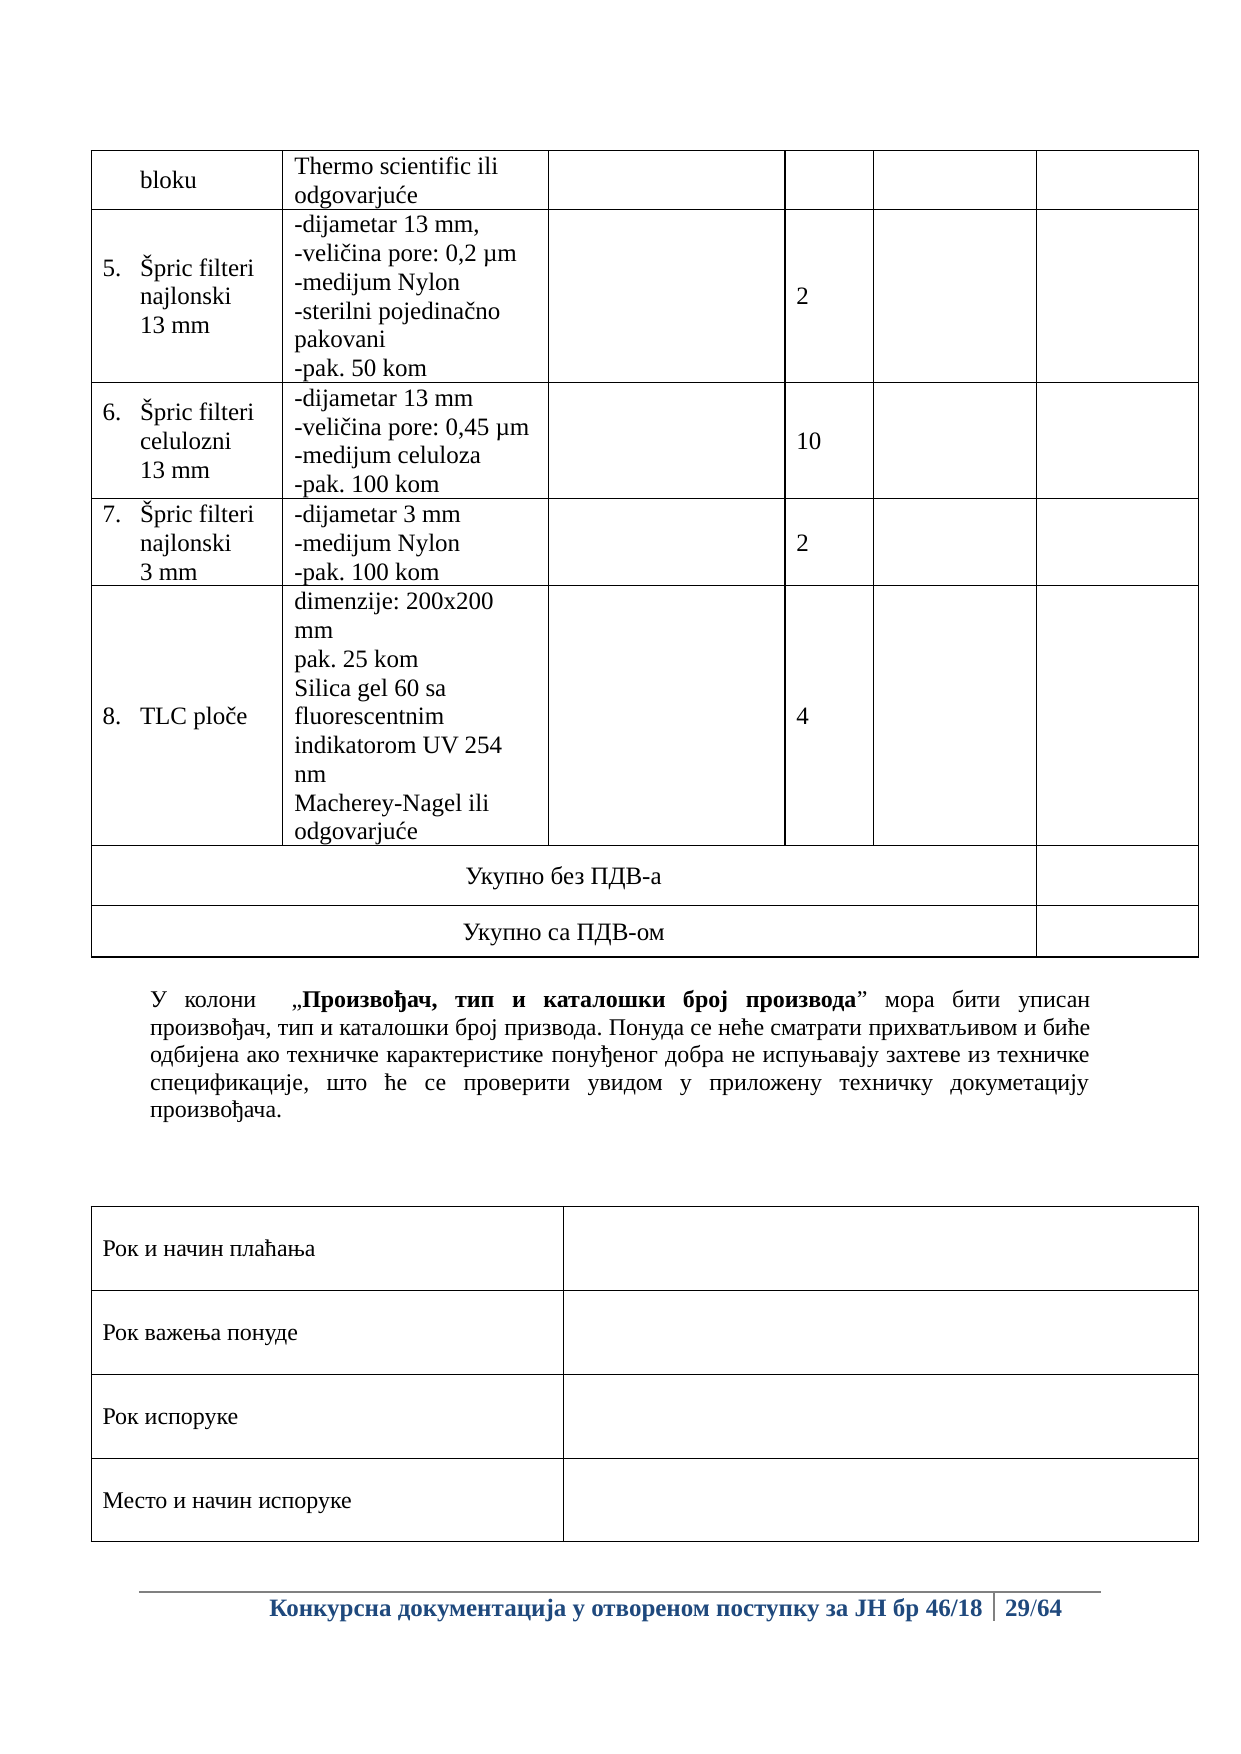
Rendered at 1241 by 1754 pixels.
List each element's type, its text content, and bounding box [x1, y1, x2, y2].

table_cell [1037, 151, 1198, 208]
table_cell -dijametar 3 mm -medijum Nylon -pak. 100 kom [283, 499, 548, 585]
table_cell -dijametar 13 mm -veličina pore: 0,45 µm -medijum celuloza -pak. 100 kom [283, 383, 548, 498]
table_cell 10 [786, 383, 873, 498]
table_cell Špric filteri najlonski 13 mm [92, 210, 282, 382]
table_cell [1037, 906, 1198, 956]
table_cell 4 [786, 586, 873, 845]
table_cell 2 [786, 210, 873, 382]
table_cell [874, 586, 1036, 845]
table_cell [564, 1375, 1198, 1457]
table_cell [1037, 499, 1198, 585]
table_header Рок и начин плаћања [92, 1207, 563, 1290]
table_cell [1037, 383, 1198, 498]
table_cell Укупно без ПДВ-а [92, 846, 1036, 904]
table_cell Место и начин испоруке [92, 1459, 563, 1541]
text У колони „Произвођач, тип и каталошки број производа” мора бити уписан произвођач, тип и каталошки број призвода. Понуда се неће сматрати прихватљивом и биће одбијена ако техничке карактеристике понуђеног добра не испуњавају захтеве из техничке спецификације, што ће се проверити увидом у приложену техничку докуметацију произвођача. [150, 985, 1090, 1123]
table_cell [1037, 846, 1198, 904]
table_cell [1037, 586, 1198, 845]
table_cell [874, 383, 1036, 498]
table_cell Špric filteri najlonski 3 mm [92, 499, 282, 585]
table_cell 1 [786, 151, 873, 208]
table_header [564, 1207, 1198, 1290]
table_cell -dijametar 13 mm, -veličina pore: 0,2 µm -medijum Nylon -sterilni pojedinačno pakovani -pak. 50 kom [283, 210, 548, 382]
table_cell dimenzije: 200x200 mm pak. 25 kom Silica gel 60 sa fluorescentnim indikatorom UV 254 nm Macherey-Nagel ili odgovarjuće [283, 586, 548, 845]
table_cell [874, 210, 1036, 382]
table_cell [549, 586, 784, 845]
table_cell [564, 1291, 1198, 1373]
table_cell Укупно са ПДВ-ом [92, 906, 1036, 956]
table_cell [549, 499, 784, 585]
table_cell Špric filteri celulozni 13 mm [92, 383, 282, 498]
table_cell [549, 210, 784, 382]
table_cell [874, 499, 1036, 585]
table_cell [549, 151, 784, 208]
table_cell 2 [786, 499, 873, 585]
table_cell TLC ploče [92, 586, 282, 845]
table_cell [874, 151, 1036, 208]
table_cell [549, 383, 784, 498]
table_cell [1037, 210, 1198, 382]
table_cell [92, 151, 282, 208]
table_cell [283, 151, 548, 208]
table_cell [564, 1459, 1198, 1541]
table_cell Рок испоруке [92, 1375, 563, 1457]
table_cell Рок важења понуде [92, 1291, 563, 1373]
